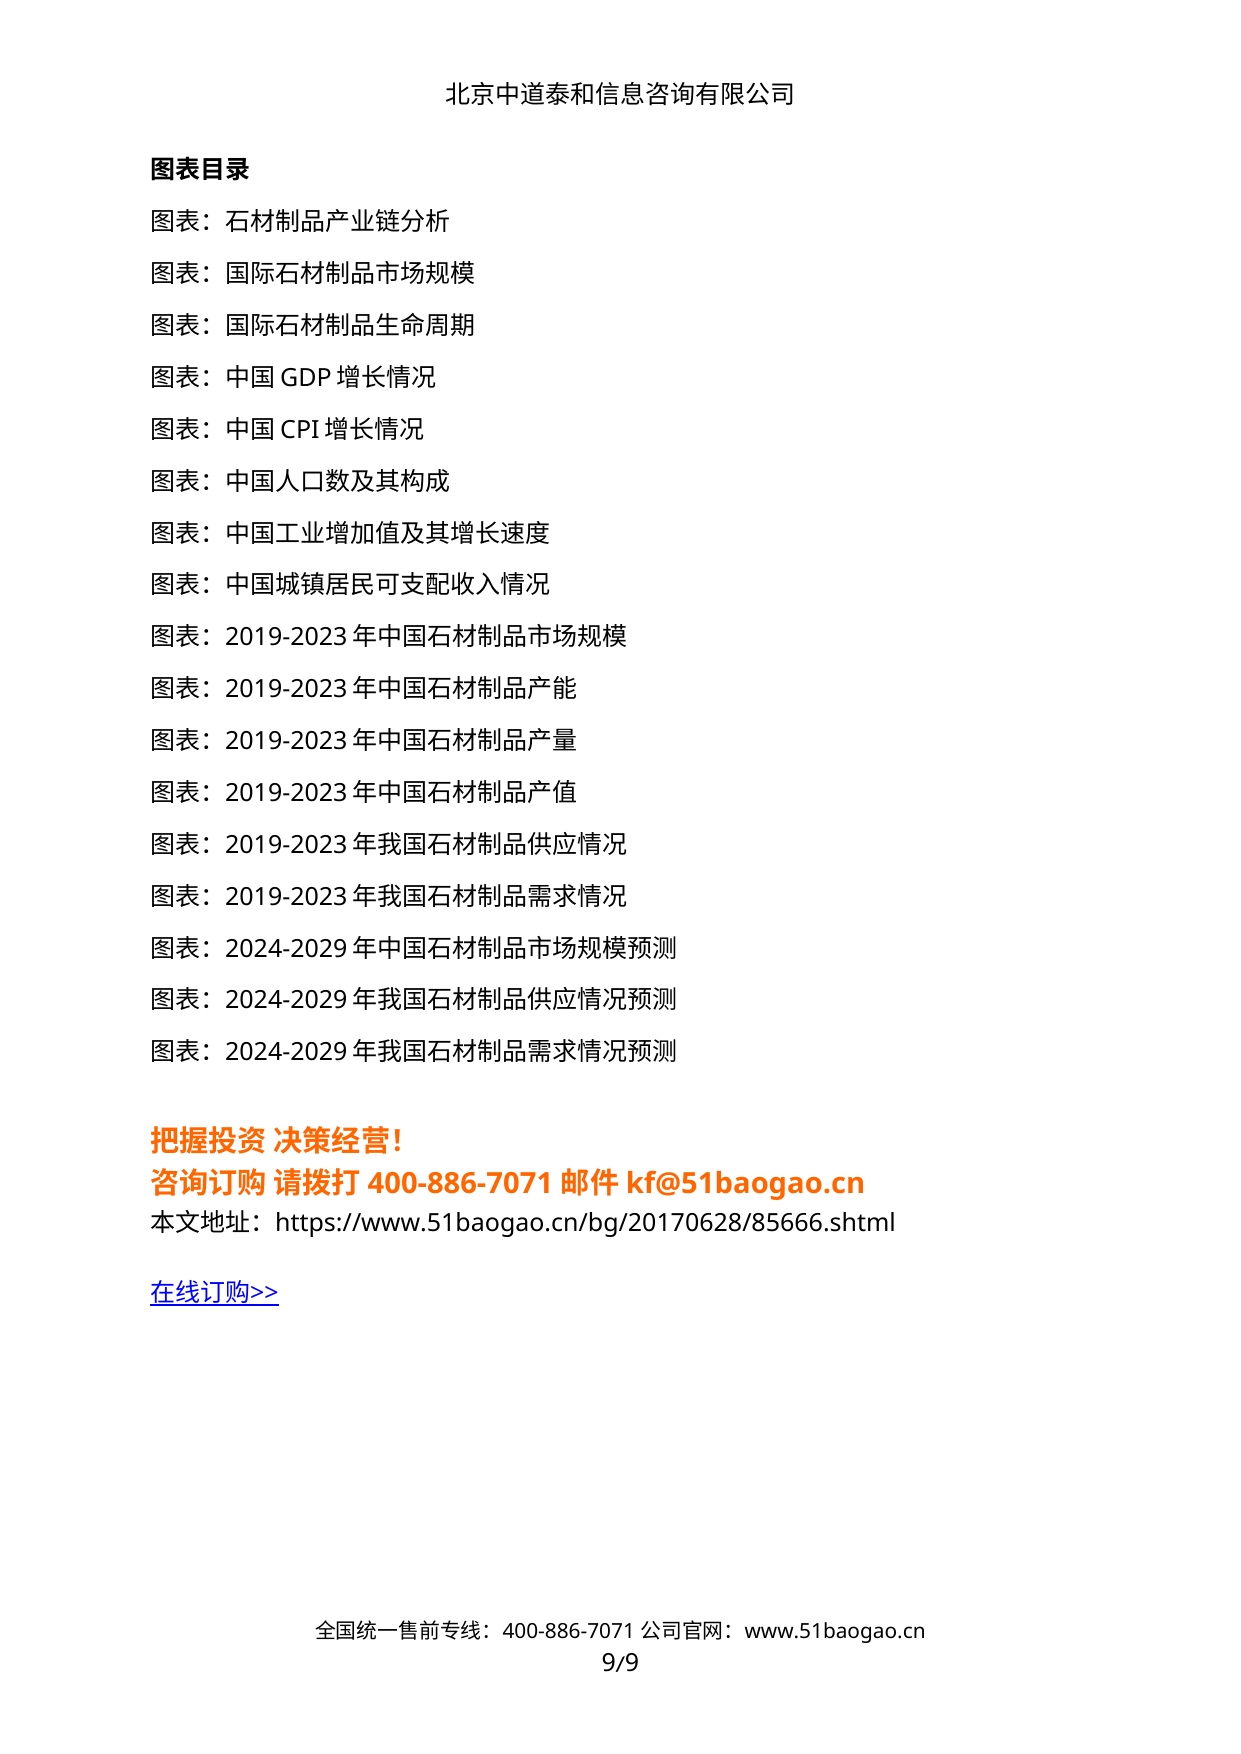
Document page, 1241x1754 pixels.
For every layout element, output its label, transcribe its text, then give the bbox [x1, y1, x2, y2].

text 在线订购>> [150, 1239, 1090, 1309]
text 图表：中国CPI增长情况 [150, 409, 1090, 446]
text 图表：2024-2029年我国石材制品需求情况预测 [150, 1032, 1090, 1068]
text 图表目录 [150, 150, 1090, 186]
text 图表：石材制品产业链分析 [150, 202, 1090, 238]
text 图表：2024-2029年中国石材制品市场规模预测 [150, 928, 1090, 964]
text 把握投资 决策经营！咨询订购 请拨打 400-886-7071 邮件 kf@51baogao.cn本文地址：https://www.51baogao.cn/bg/20170628/85666.shtml [150, 1084, 1090, 1239]
text 图表：中国城镇居民可支配收入情况 [150, 565, 1090, 601]
text 图表：2024-2029年我国石材制品供应情况预测 [150, 980, 1090, 1016]
text 图表：2019-2023年中国石材制品产值 [150, 772, 1090, 809]
text 图表：中国人口数及其构成 [150, 461, 1090, 497]
text 图表：2019-2023年我国石材制品供应情况 [150, 824, 1090, 861]
text 图表：国际石材制品生命周期 [150, 306, 1090, 342]
text 图表：2019-2023年中国石材制品产量 [150, 721, 1090, 757]
text 图表：国际石材制品市场规模 [150, 254, 1090, 290]
text 图表：2019-2023年中国石材制品产能 [150, 669, 1090, 705]
text 图表：2019-2023年我国石材制品需求情况 [150, 876, 1090, 912]
text 图表：2019-2023年中国石材制品市场规模 [150, 617, 1090, 653]
text 图表：中国工业增加值及其增长速度 [150, 513, 1090, 549]
text 图表：中国GDP增长情况 [150, 357, 1090, 394]
